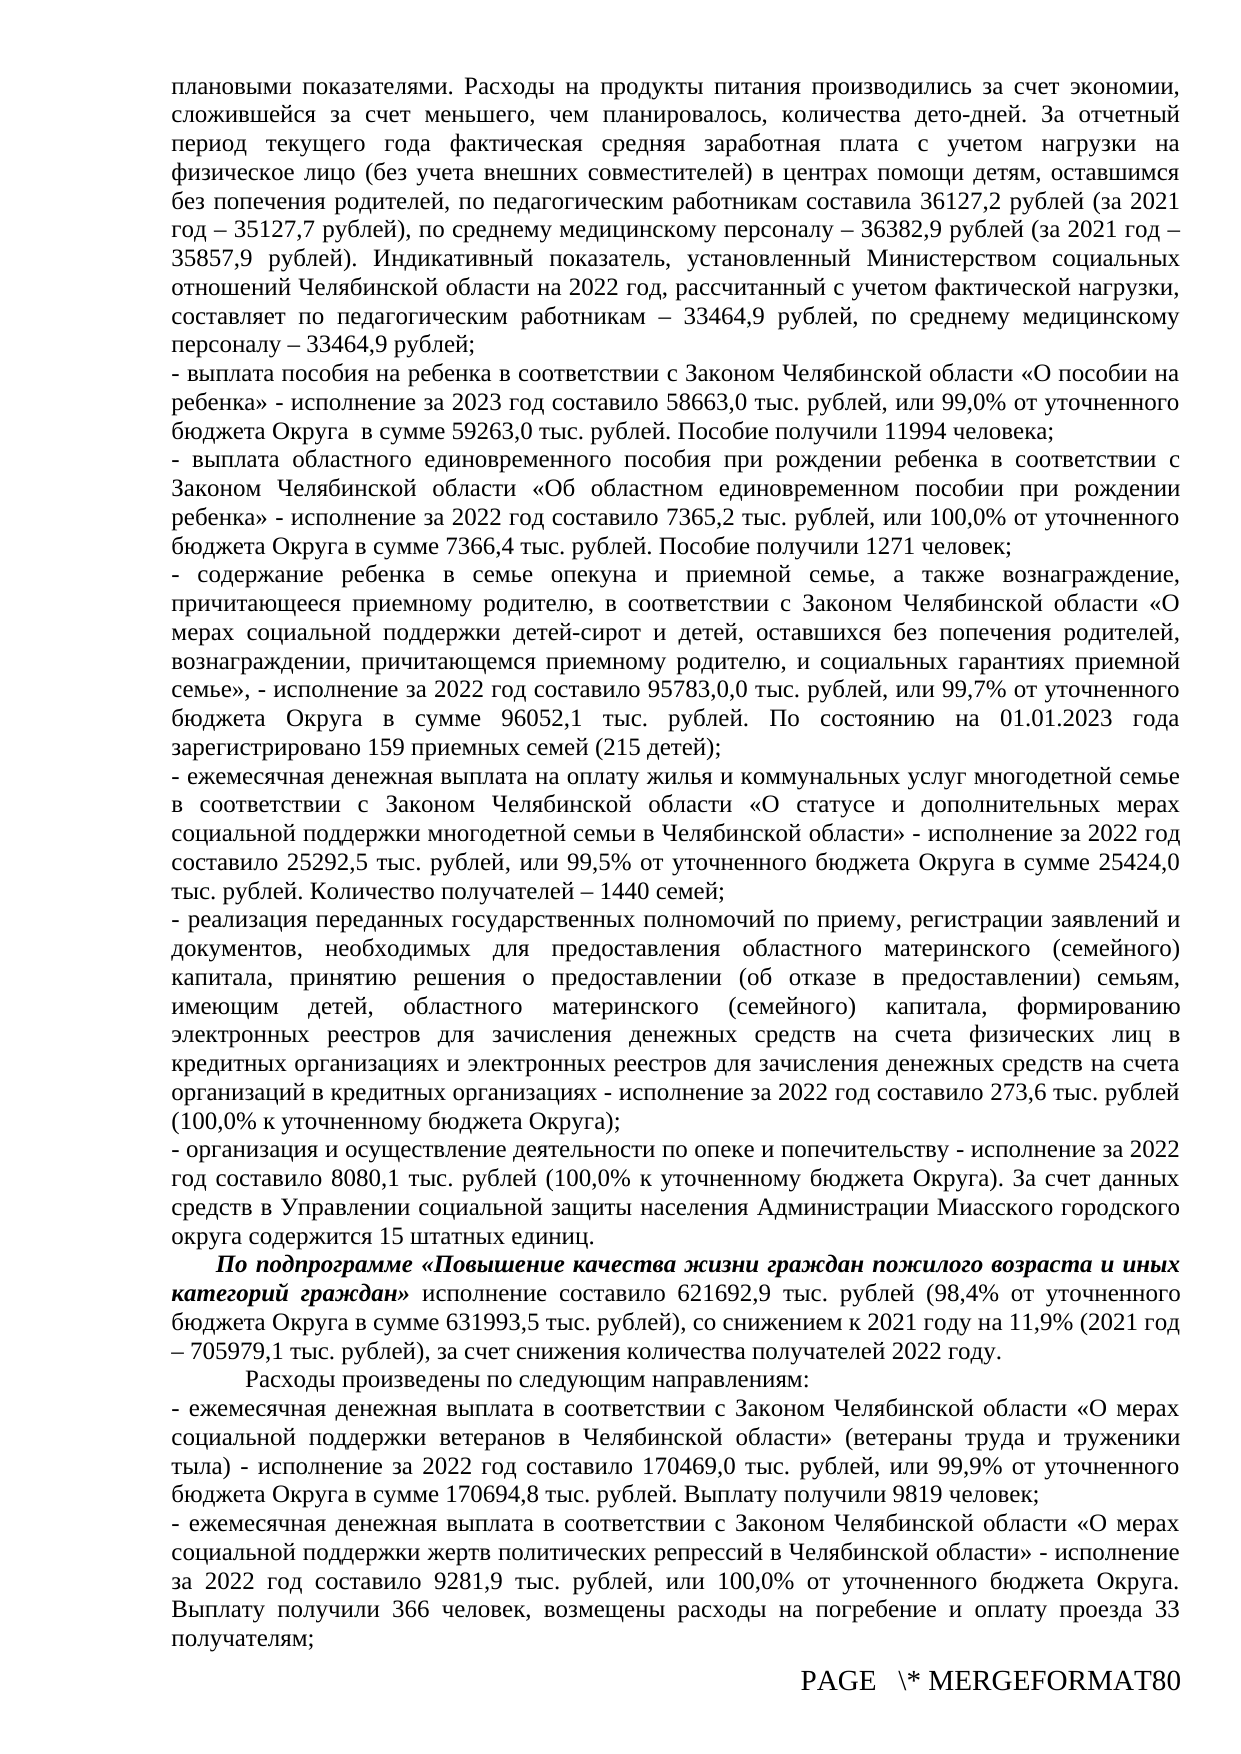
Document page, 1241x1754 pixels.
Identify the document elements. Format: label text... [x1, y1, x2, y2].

text - организация и осуществление деятельности по опеке и попечительству - исполнение за 2022 год составило 8080,1 тыс. рублей (100,0% к уточненному бюджета Округа). За счет данных средств в Управлении социальной защиты населения Администрации Миасского городского округа содержится 15 штатных единиц. [171, 1134, 1181, 1249]
text - выплата пособия на ребенка в соответствии с Законом Челябинской области «О пособии на ребенка» - исполнение за 2023 год составило 58663,0 тыс. рублей, или 99,0% от уточненного бюджета Округа в сумме 59263,0 тыс. рублей. Пособие получили 11994 человека; [171, 358, 1181, 444]
text По подпрограмме «Повышение качества жизни граждан пожилого возраста и иных категорий граждан» исполнение составило 621692,9 тыс. рублей (98,4% от уточненного бюджета Округа в сумме 631993,5 тыс. рублей), со снижением к 2021 году на 11,9% (2021 год – 705979,1 тыс. рублей), за счет снижения количества получателей 2022 году. [171, 1249, 1181, 1364]
text - выплата областного единовременного пособия при рождении ребенка в соответствии с Законом Челябинской области «Об областном единовременном пособии при рождении ребенка» - исполнение за 2022 год составило 7365,2 тыс. рублей, или 100,0% от уточненного бюджета Округа в сумме 7366,4 тыс. рублей. Пособие получили 1271 человек; [171, 444, 1181, 559]
text - ежемесячная денежная выплата на оплату жилья и коммунальных услуг многодетной семье в соответствии с Законом Челябинской области «О статусе и дополнительных мерах социальной поддержки многодетной семьи в Челябинской области» - исполнение за 2022 год составило 25292,5 тыс. рублей, или 99,5% от уточненного бюджета Округа в сумме 25424,0 тыс. рублей. Количество получателей – 1440 семей; [171, 761, 1181, 904]
text - реализация переданных государственных полномочий по приему, регистрации заявлений и документов, необходимых для предоставления областного материнского (семейного) капитала, принятию решения о предоставлении (об отказе в предоставлении) семьям, имеющим детей, областного материнского (семейного) капитала, формированию электронных реестров для зачисления денежных средств на счета физических лиц в кредитных организациях и электронных реестров для зачисления денежных средств на счета организаций в кредитных организациях - исполнение за 2022 год составило 273,6 тыс. рублей (100,0% к уточненному бюджета Округа); [171, 904, 1181, 1134]
text - ежемесячная денежная выплата в соответствии с Законом Челябинской области «О мерах социальной поддержки жертв политических репрессий в Челябинской области» - исполнение за 2022 год составило 9281,9 тыс. рублей, или 100,0% от уточненного бюджета Округа. Выплату получили 366 человек, возмещены расходы на погребение и оплату проезда 33 получателям; [171, 1508, 1181, 1652]
text - ежемесячная денежная выплата в соответствии с Законом Челябинской области «О мерах социальной поддержки ветеранов в Челябинской области» (ветераны труда и труженики тыла) - исполнение за 2022 год составило 170469,0 тыс. рублей, или 99,9% от уточненного бюджета Округа в сумме 170694,8 тыс. рублей. Выплату получили 9819 человек; [171, 1393, 1181, 1508]
text - содержание ребенка в семье опекуна и приемной семье, а также вознаграждение, причитающееся приемному родителю, в соответствии с Законом Челябинской области «О мерах социальной поддержки детей-сирот и детей, оставшихся без попечения родителей, вознаграждении, причитающемся приемному родителю, и социальных гарантиях приемной семье», - исполнение за 2022 год составило 95783,0,0 тыс. рублей, или 99,7% от уточненного бюджета Округа в сумме 96052,1 тыс. рублей. По состоянию на 01.01.2023 года зарегистрировано 159 приемных семей (215 детей); [171, 559, 1181, 761]
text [171, 71, 1181, 358]
text Расходы произведены по следующим направлениям: [171, 1364, 1181, 1393]
